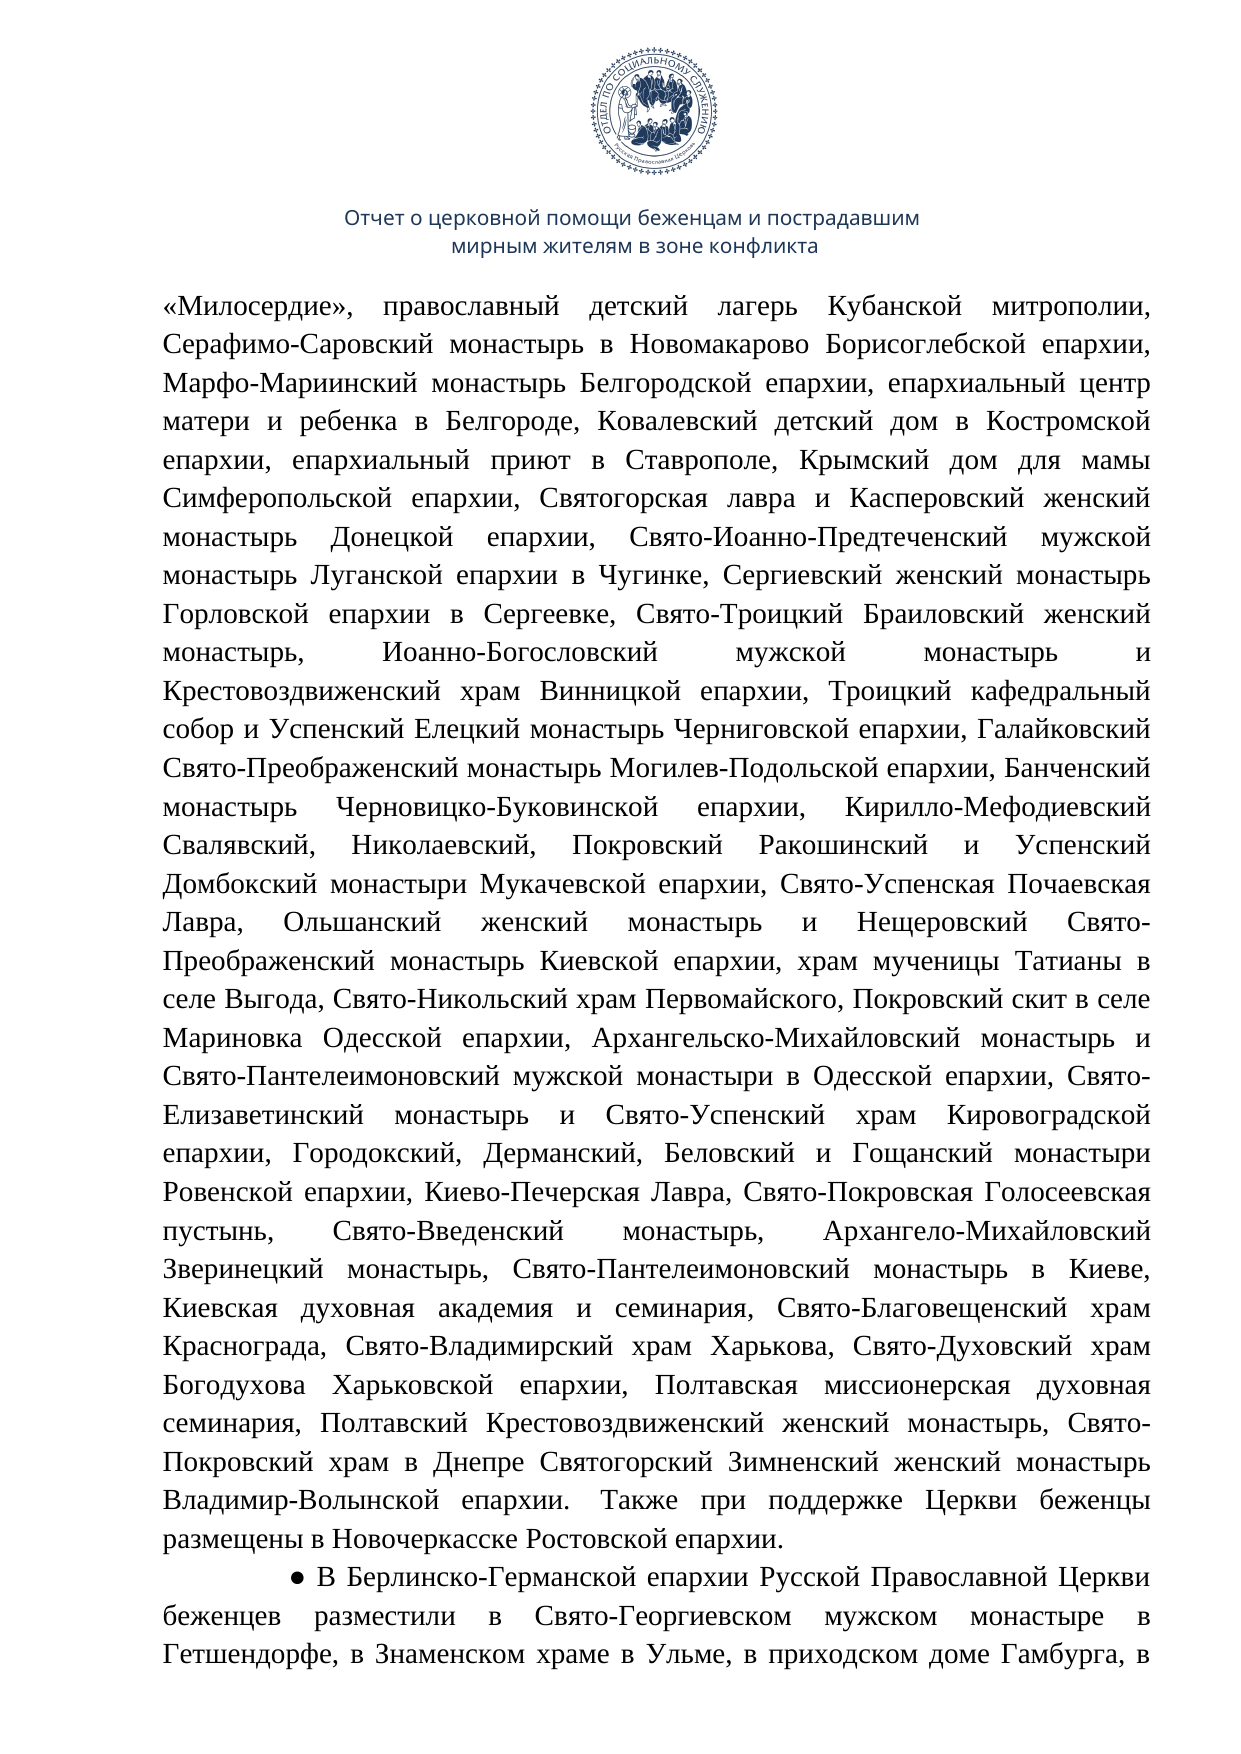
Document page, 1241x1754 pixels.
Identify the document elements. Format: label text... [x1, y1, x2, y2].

picture [590, 47, 718, 175]
